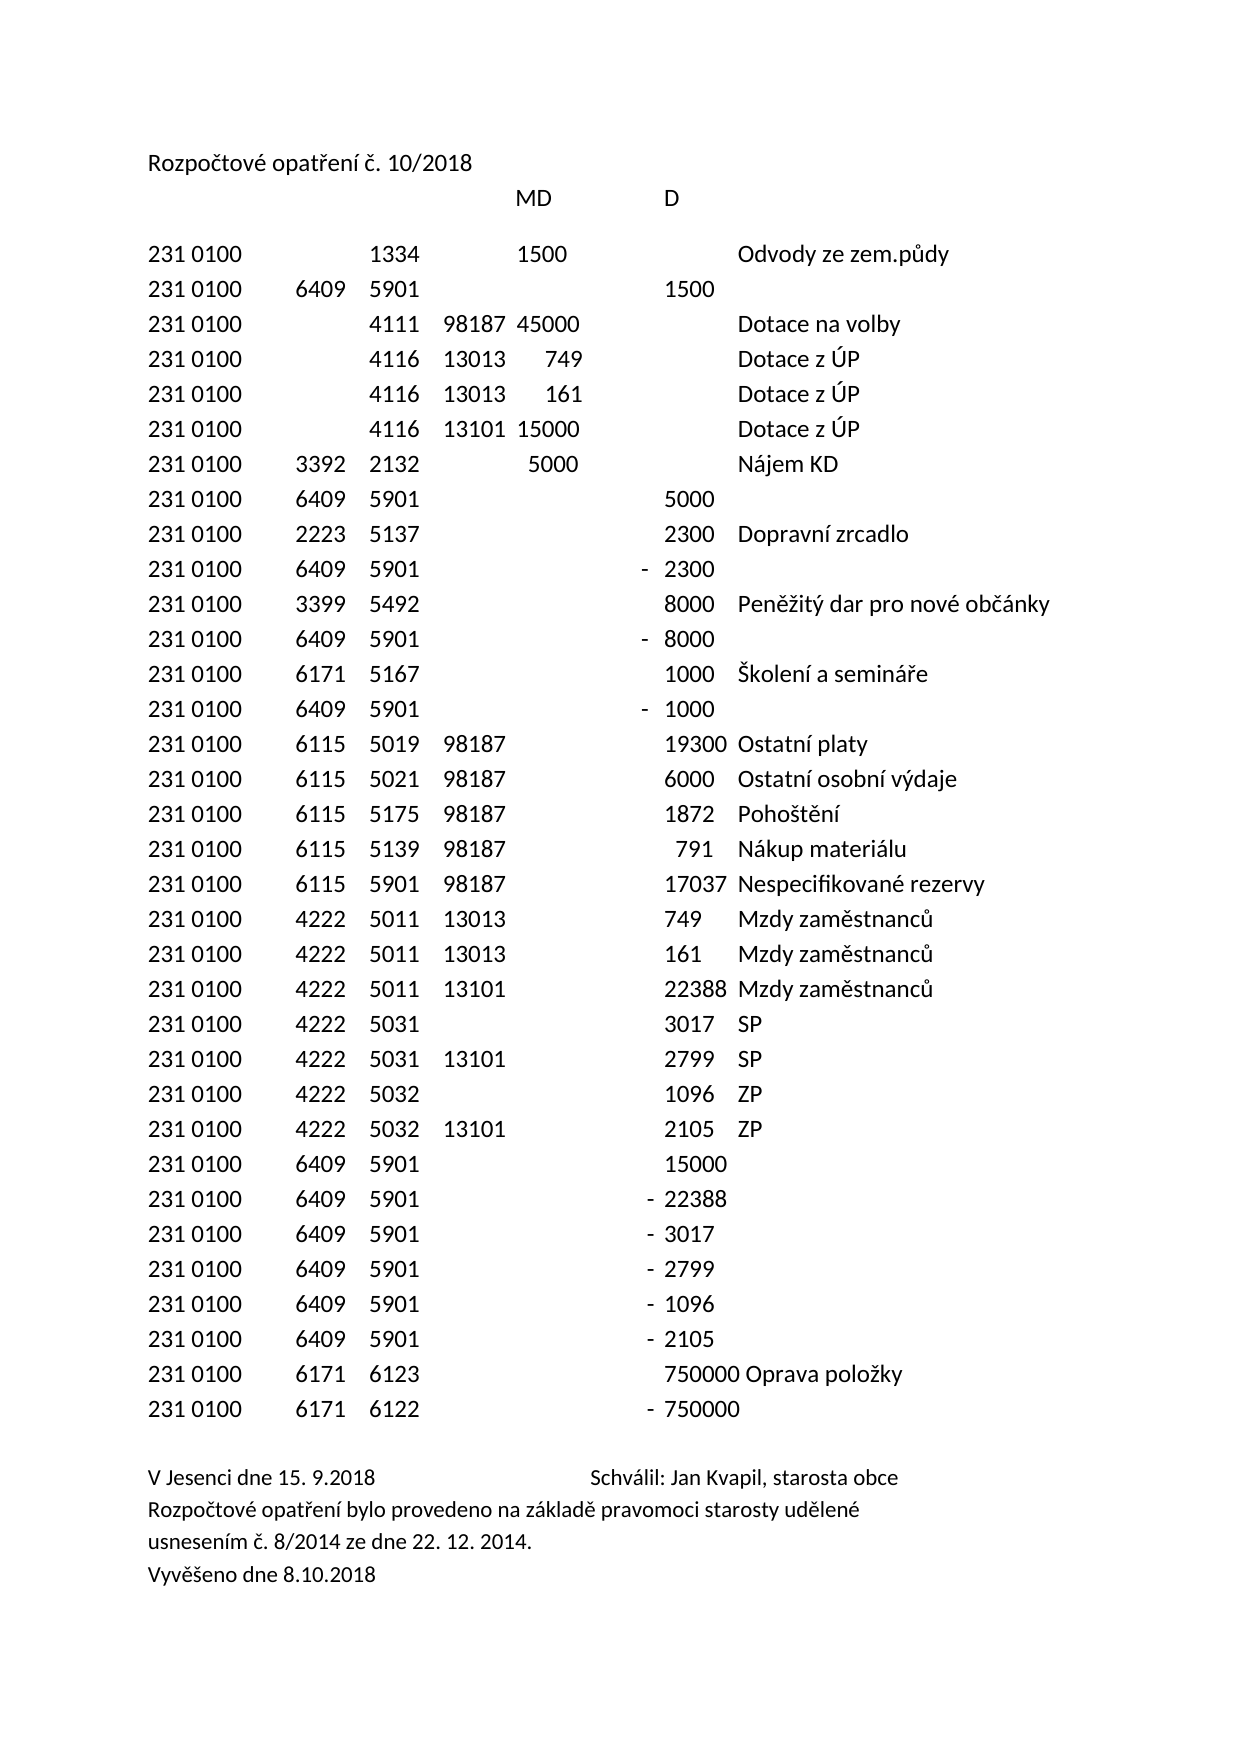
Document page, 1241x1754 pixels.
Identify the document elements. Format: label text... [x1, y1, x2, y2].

text Rozpočtové opatření č. 10/2018 MD D [148, 148, 1093, 213]
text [148, 238, 1093, 1588]
